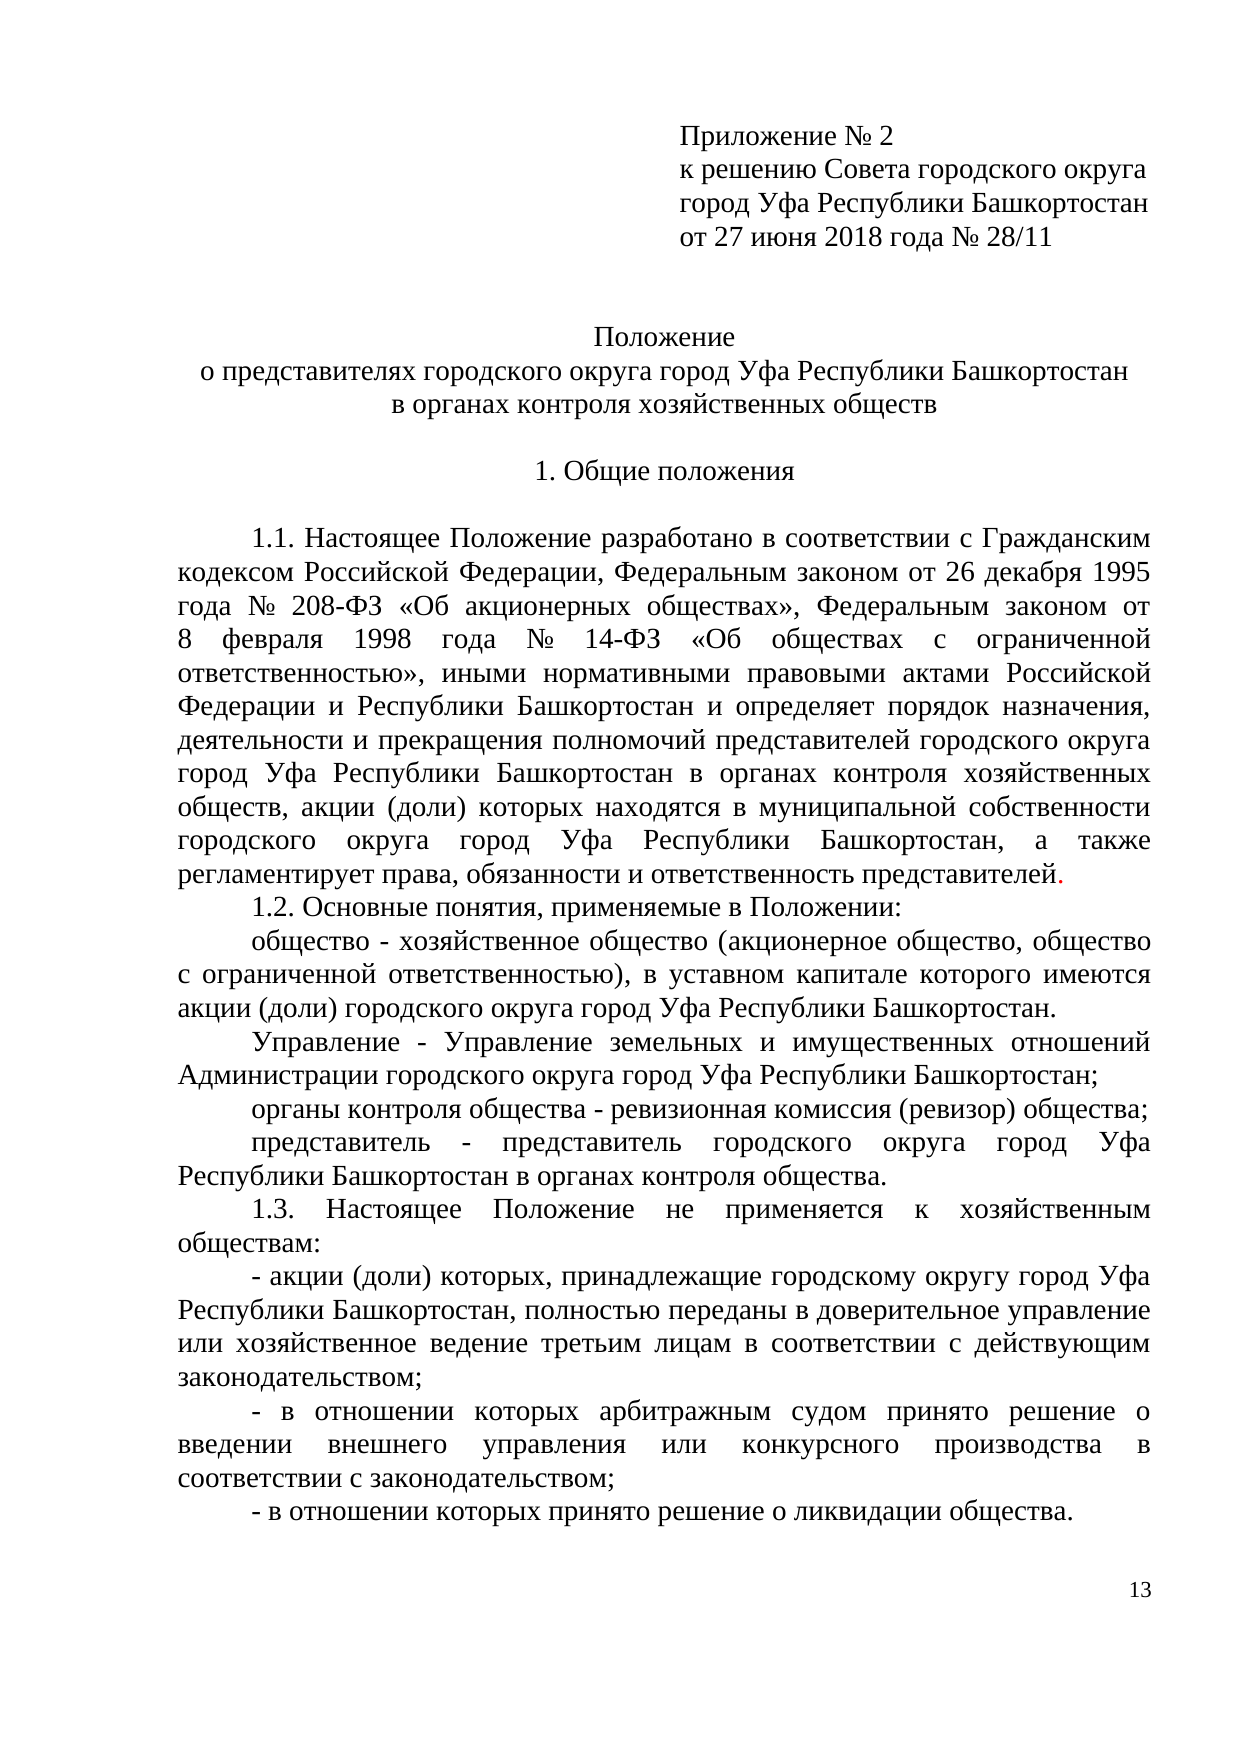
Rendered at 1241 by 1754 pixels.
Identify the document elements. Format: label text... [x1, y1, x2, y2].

text 1.1. Настоящее Положение разработано в соответствии с Гражданским кодексом Российской Федерации, Федеральным законом от 26 декабря 1995 года № 208-ФЗ «Об акционерных обществах», Федеральным законом от 8 февраля 1998 года № 14-ФЗ «Об обществах с ограниченной ответственностью», иными нормативными правовыми актами Российской Федерации и Республики Башкортостан и определяет порядок назначения, деятельности и прекращения полномочий представителей городского округа город Уфа Республики Башкортостан в органах контроля хозяйственных обществ, акции (доли) которых находятся в муниципальной собственности городского округа город Уфа Республики Башкортостан, а также регламентирует права, обязанности и ответственность представителей. [177, 521, 1152, 889]
title в органах контроля хозяйственных обществ [177, 386, 1152, 420]
text 1.3. Настоящее Положение не применяется к хозяйственным обществам: [177, 1191, 1152, 1258]
text к решению Совета городского округа [177, 152, 1152, 185]
text представитель - представитель городского округа город Уфа Республики Башкортостан в органах контроля общества. [177, 1124, 1152, 1191]
text - в отношении которых арбитражным судом принято решение о введении внешнего управления или конкурсного производства в соответствии с законодательством; [177, 1393, 1152, 1493]
text органы контроля общества - ревизионная комиссия (ревизор) общества; [177, 1091, 1152, 1124]
text 1.2. Основные понятия, применяемые в Положении: [177, 889, 1152, 923]
text - в отношении которых принято решение о ликвидации общества. [177, 1493, 1152, 1527]
text от 27 июня 2018 года № 28/11 [177, 219, 1152, 252]
text - акции (доли) которых, принадлежащие городскому округу город Уфа Республики Башкортостан, полностью переданы в доверительное управление или хозяйственное ведение третьим лицам в соответствии с действующим законодательством; [177, 1258, 1152, 1393]
text Приложение № 2 [177, 118, 1152, 152]
text город Уфа Республики Башкортостан [177, 185, 1152, 219]
text Управление - Управление земельных и имущественных отношений Администрации городского округа город Уфа Республики Башкортостан; [177, 1024, 1152, 1091]
text 1. Общие положения [177, 453, 1152, 487]
text общество - хозяйственное общество (акционерное общество, общество с ограниченной ответственностью), в уставном капитале которого имеются акции (доли) городского округа город Уфа Республики Башкортостан. [177, 923, 1152, 1024]
title Положение [177, 319, 1152, 353]
title о представителях городского округа город Уфа Республики Башкортостан [177, 353, 1152, 386]
